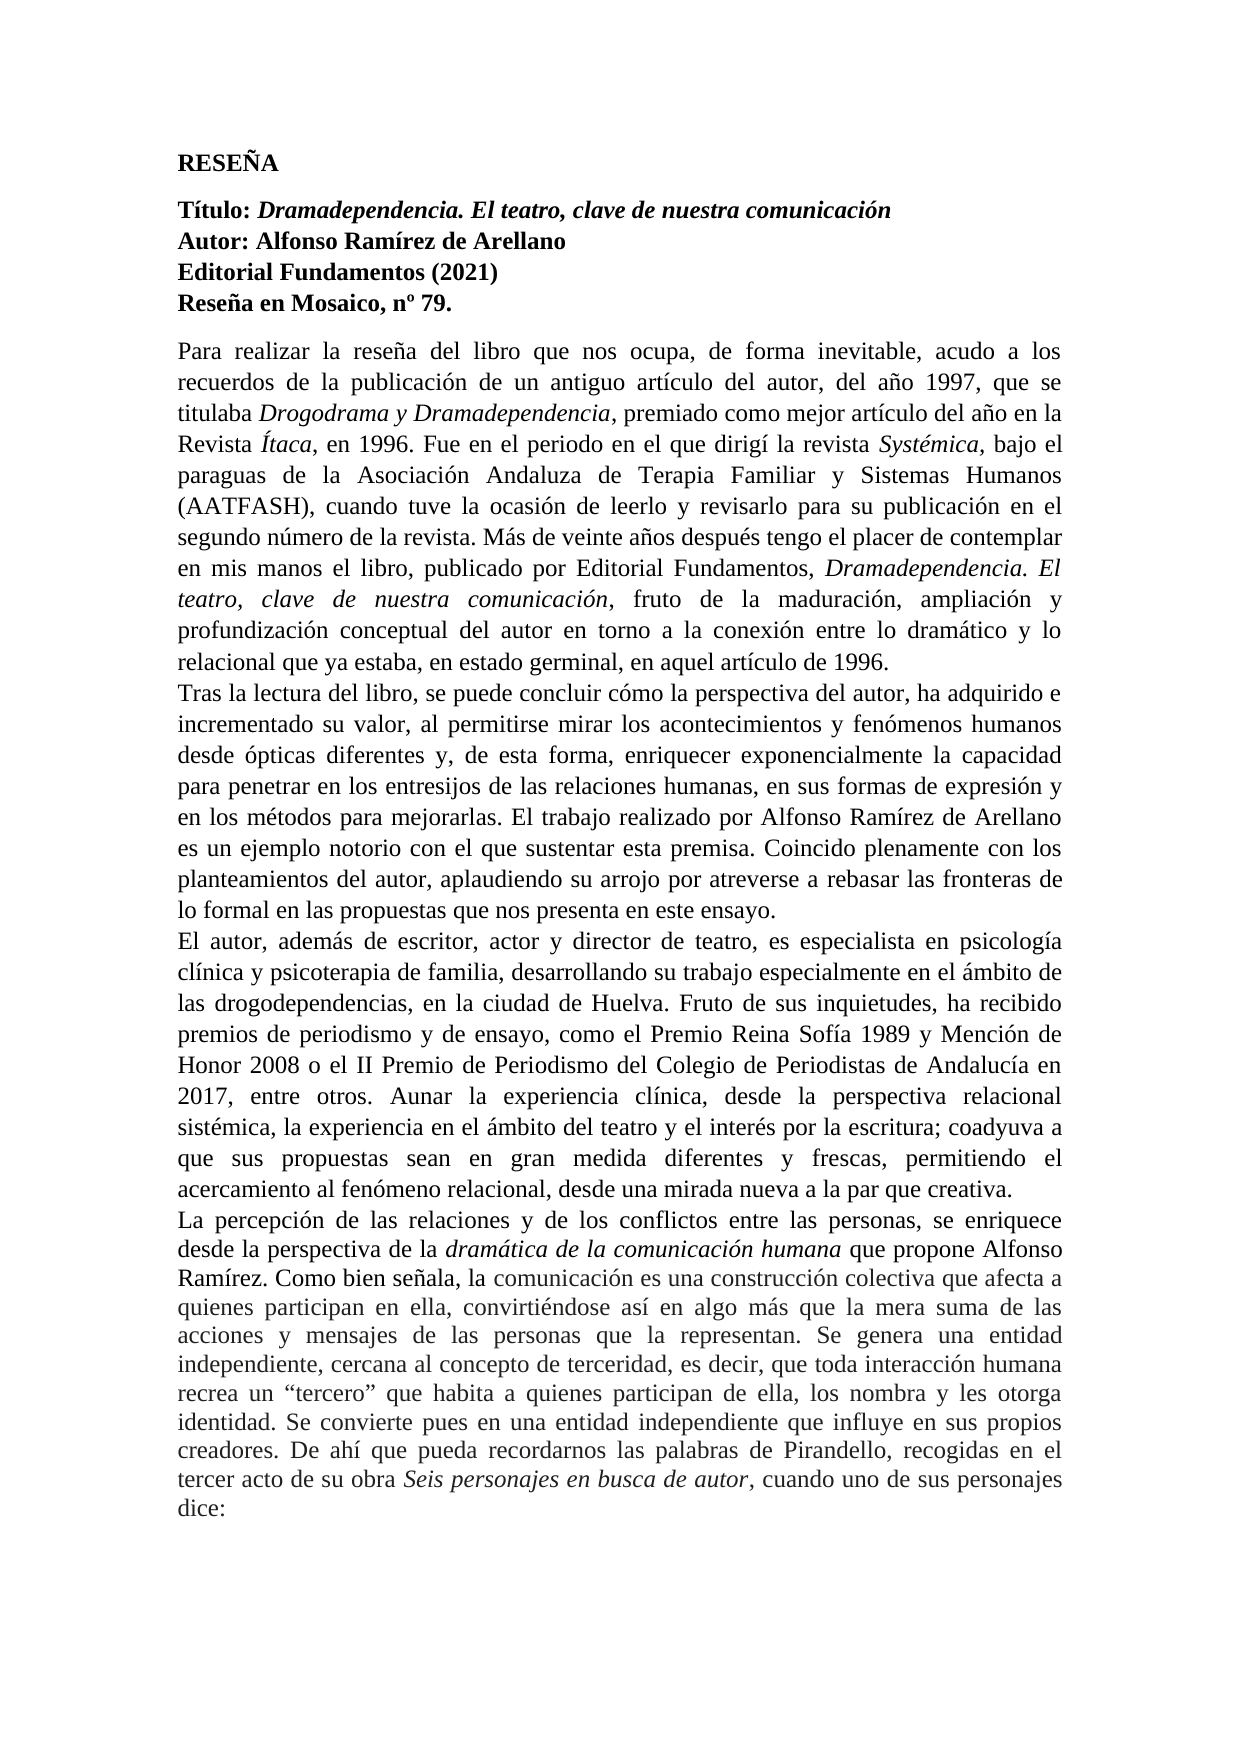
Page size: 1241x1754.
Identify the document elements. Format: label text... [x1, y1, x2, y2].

text Reseña en Mosaico, nº 79. [177, 288, 1063, 317]
text La percepción de las relaciones y de los conflictos entre las personas, se enriquece desde la perspectiva de la dramática de la comunicación humana que propone Alfonso Ramírez. Como bien señala, la comunicación es una construcción colectiva que afecta a quienes participan en ella, convirtiéndose así en algo más que la mera suma de las acciones y mensajes de las personas que la representan. Se genera una entidad independiente, cercana al concepto de terceridad, es decir, que toda interacción humana recrea un “tercero” que habita a quienes participan de ella, los nombra y les otorga identidad. Se convierte pues en una entidad independiente que influye en sus propios creadores. De ahí que pueda recordarnos las palabras de Pirandello, recogidas en el tercer acto de su obra Seis personajes en busca de autor, cuando uno de sus personajes dice: [177, 1205, 1063, 1522]
text Editorial Fundamentos (2021) [177, 257, 1063, 286]
text Para realizar la reseña del libro que nos ocupa, de forma inevitable, acudo a los recuerdos de la publicación de un antiguo artículo del autor, del año 1997, que se titulaba Drogodrama y Dramadependencia, premiado como mejor artículo del año en la Revista Ítaca, en 1996. Fue en el periodo en el que dirigí la revista Systémica, bajo el paraguas de la Asociación Andaluza de Terapia Familiar y Sistemas Humanos (AATFASH), cuando tuve la ocasión de leerlo y revisarlo para su publicación en el segundo número de la revista. Más de veinte años después tengo el placer de contemplar en mis manos el libro, publicado por Editorial Fundamentos, Dramadependencia. El teatro, clave de nuestra comunicación, fruto de la maduración, ampliación y profundización conceptual del autor en torno a la conexión entre lo dramático y lo relacional que ya estaba, en estado germinal, en aquel artículo de 1996. [177, 336, 1063, 675]
text Tras la lectura del libro, se puede concluir cómo la perspectiva del autor, ha adquirido e incrementado su valor, al permitirse mirar los acontecimientos y fenómenos humanos desde ópticas diferentes y, de esta forma, enriquecer exponencialmente la capacidad para penetrar en los entresijos de las relaciones humanas, en sus formas de expresión y en los métodos para mejorarlas. El trabajo realizado por Alfonso Ramírez de Arellano es un ejemplo notorio con el que sustentar esta premisa. Coincido plenamente con los planteamientos del autor, aplaudiendo su arrojo por atreverse a rebasar las fronteras de lo formal en las propuestas que nos presenta en este ensayo. [177, 678, 1063, 924]
text Autor: Alfonso Ramírez de Arellano [177, 226, 1063, 255]
text RESEÑA [177, 148, 1063, 176]
text Título: Dramadependencia. El teatro, clave de nuestra comunicación [177, 195, 1063, 224]
text El autor, además de escritor, actor y director de teatro, es especialista en psicología clínica y psicoterapia de familia, desarrollando su trabajo especialmente en el ámbito de las drogodependencias, en la ciudad de Huelva. Fruto de sus inquietudes, ha recibido premios de periodismo y de ensayo, como el Premio Reina Sofía 1989 y Mención de Honor 2008 o el II Premio de Periodismo del Colegio de Periodistas de Andalucía en 2017, entre otros. Aunar la experiencia clínica, desde la perspectiva relacional sistémica, la experiencia en el ámbito del teatro y el interés por la escritura; coadyuva a que sus propuestas sean en gran medida diferentes y frescas, permitiendo el acercamiento al fenómeno relacional, desde una mirada nueva a la par que creativa. [177, 926, 1063, 1203]
